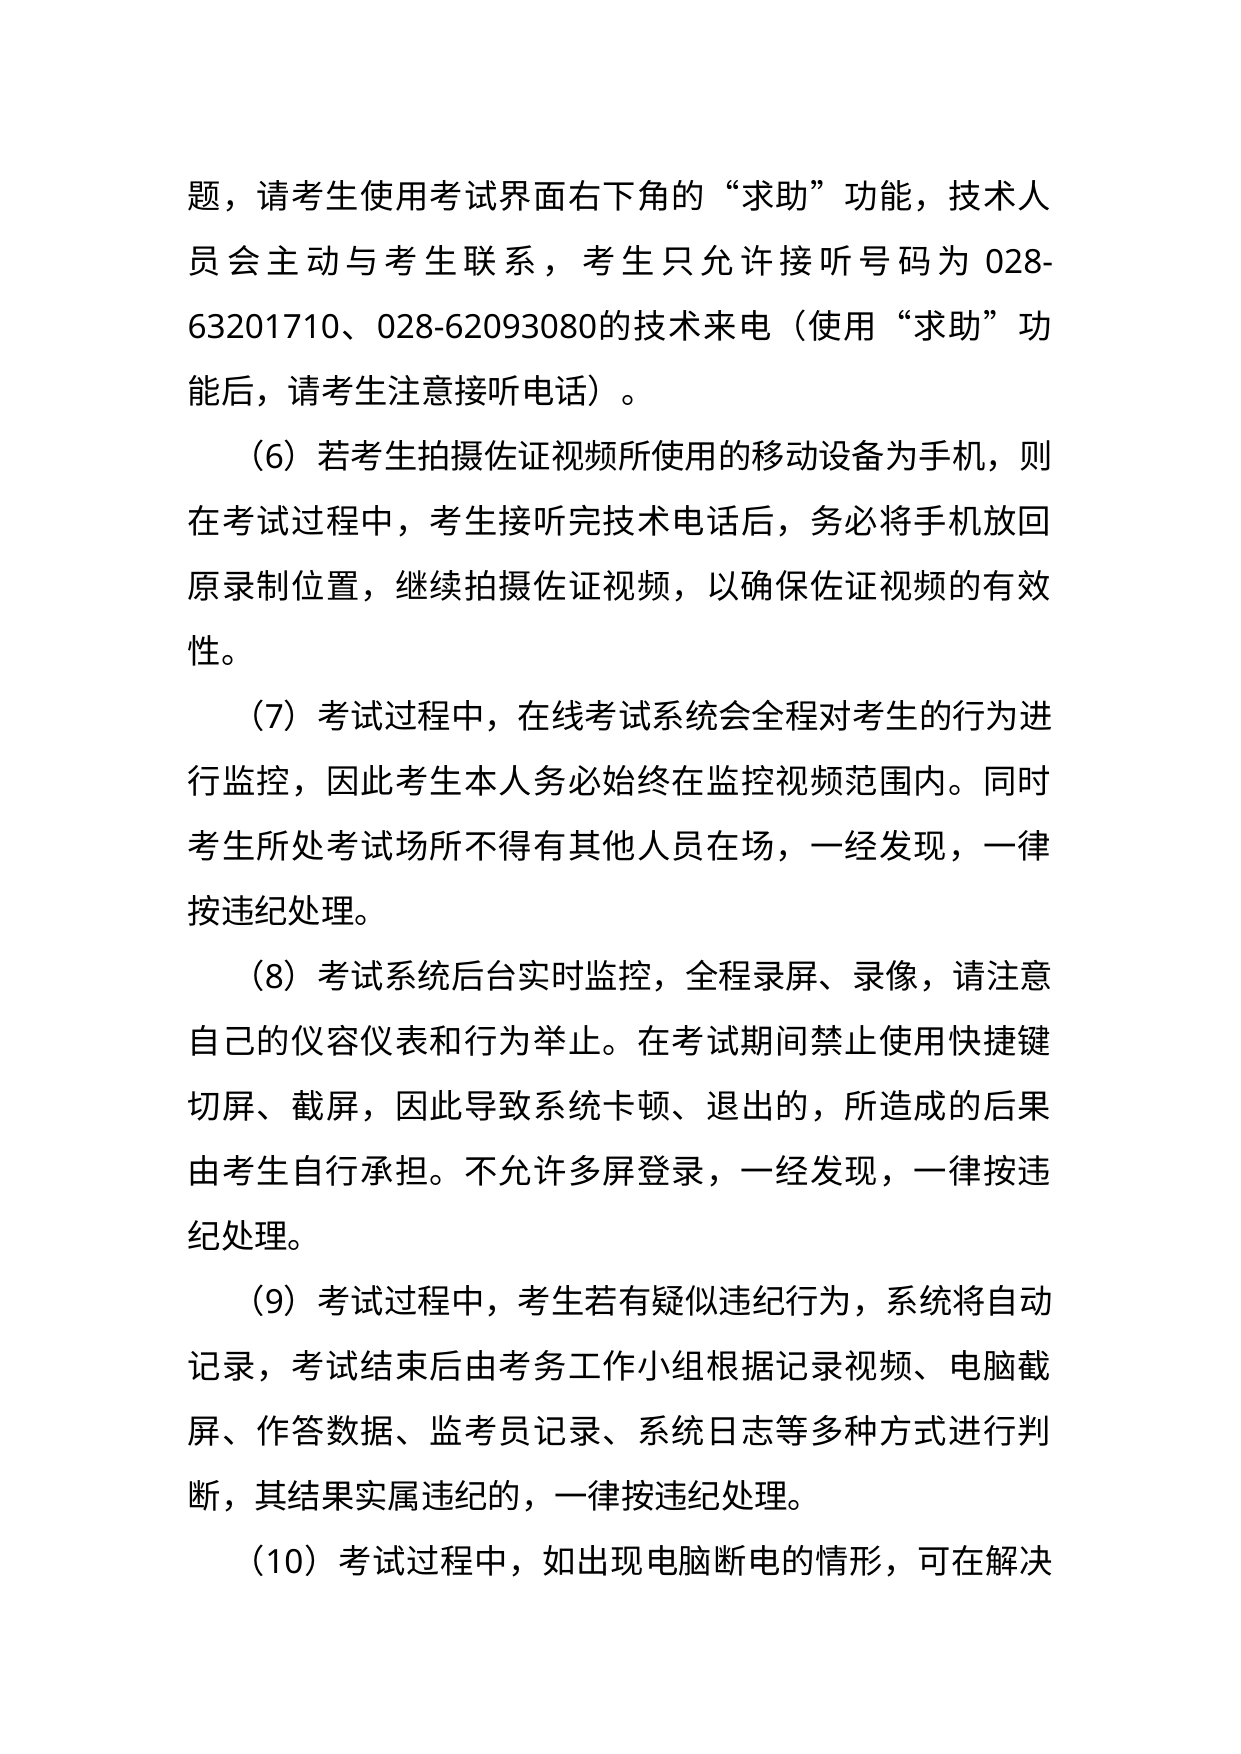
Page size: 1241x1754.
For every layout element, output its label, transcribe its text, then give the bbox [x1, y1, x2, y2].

text （9）考试过程中，考生若有疑似违纪行为，系统将自动记录，考试结束后由考务工作小组根据记录视频、电脑截屏、作答数据、监考员记录、系统日志等多种方式进行判断，其结果实属违纪的，一律按违纪处理。 [187, 1267, 1053, 1527]
text （8）考试系统后台实时监控，全程录屏、录像，请注意自己的仪容仪表和行为举止。在考试期间禁止使用快捷键切屏、截屏，因此导致系统卡顿、退出的，所造成的后果由考生自行承担。不允许多屏登录，一经发现，一律按违纪处理。 [187, 942, 1053, 1267]
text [187, 162, 1053, 422]
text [187, 1527, 1053, 1592]
text （6）若考生拍摄佐证视频所使用的移动设备为手机，则在考试过程中，考生接听完技术电话后，务必将手机放回原录制位置，继续拍摄佐证视频，以确保佐证视频的有效性。 [187, 422, 1053, 682]
text （7）考试过程中，在线考试系统会全程对考生的行为进行监控，因此考生本人务必始终在监控视频范围内。同时考生所处考试场所不得有其他人员在场，一经发现，一律按违纪处理。 [187, 682, 1053, 942]
